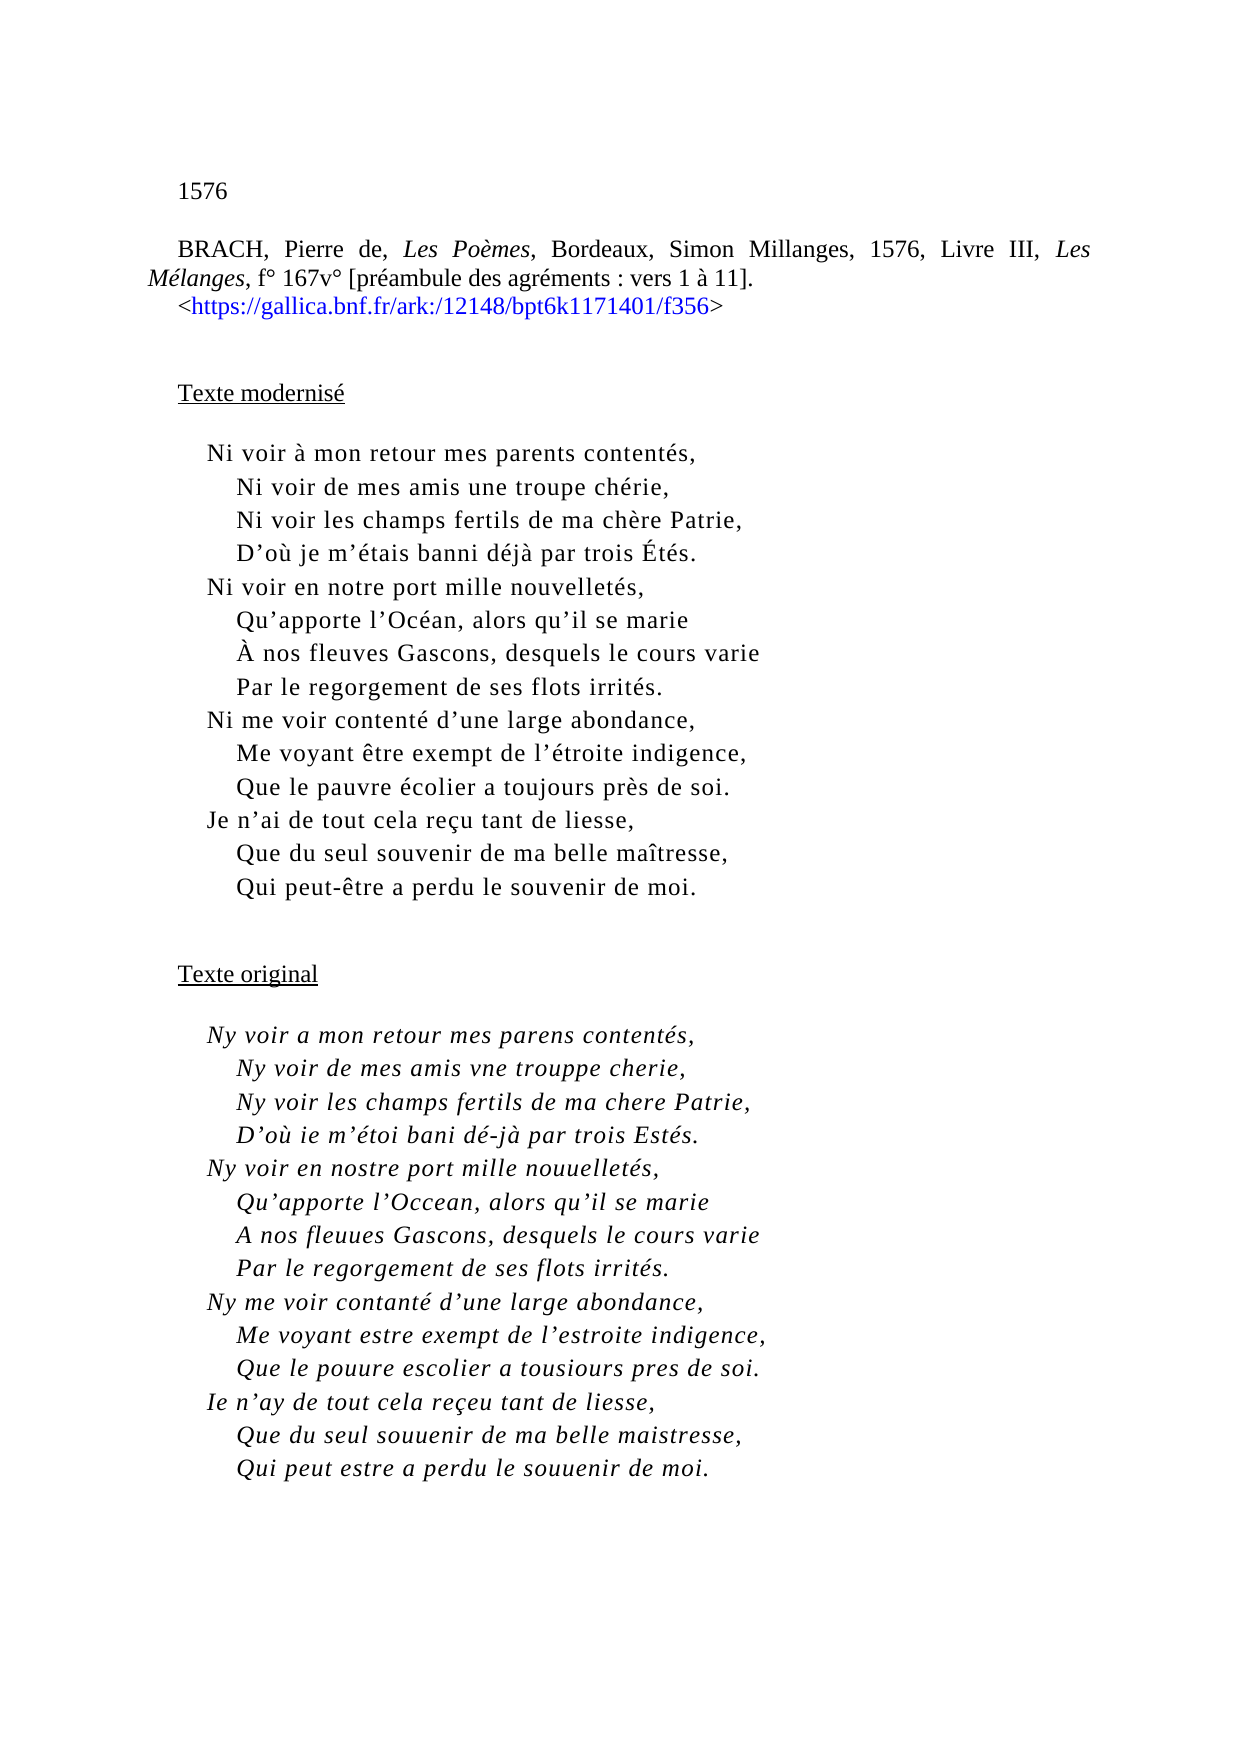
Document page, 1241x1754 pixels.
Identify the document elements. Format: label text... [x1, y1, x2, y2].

text Que le pouure escolier a tousiours pres de soi. [236, 1350, 1093, 1383]
text Ie n’ay de tout cela reçeu tant de liesse, [207, 1383, 1093, 1417]
text Texte original [148, 959, 1093, 988]
text Qui peut-être a perdu le souvenir de moi. [236, 868, 1093, 902]
text Ny voir en nostre port mille nouuelletés, [207, 1150, 1093, 1183]
text D’où je m’étais banni déjà par trois Étés. [236, 535, 1093, 568]
text 1576 [148, 176, 1093, 205]
text Que le pauvre écolier a toujours près de soi. [236, 768, 1093, 802]
text Ni voir les champs fertils de ma chère Patrie, [236, 502, 1093, 535]
text Ni voir de mes amis une troupe chérie, [236, 468, 1093, 502]
text Ni voir en notre port mille nouvelletés, [207, 568, 1093, 602]
text Qu’apporte l’Occean, alors qu’il se marie [236, 1183, 1093, 1217]
text Qu’apporte l’Océan, alors qu’il se marie [236, 602, 1093, 635]
text Me voyant estre exempt de l’estroite indigence, [236, 1317, 1093, 1350]
text Que du seul souvenir de ma belle maîtresse, [236, 835, 1093, 868]
text Texte modernisé [148, 378, 1093, 406]
text À nos fleuves Gascons, desquels le cours varie [236, 635, 1093, 668]
text <https://gallica.bnf.fr/ark:/12148/bpt6k1171401/f356> [148, 291, 1093, 320]
text Ny voir a mon retour mes parens contentés, [207, 1017, 1093, 1050]
text Ni voir à mon retour mes parents contentés, [207, 435, 1093, 468]
text Ny voir les champs fertils de ma chere Patrie, [236, 1083, 1093, 1117]
text Par le regorgement de ses flots irrités. [236, 668, 1093, 702]
text Ny me voir contanté d’une large abondance, [207, 1283, 1093, 1317]
text Je n’ai de tout cela reçu tant de liesse, [207, 802, 1093, 835]
text A nos fleuues Gascons, desquels le cours varie [236, 1217, 1093, 1250]
text BRACH, Pierre de, Les Poèmes, Bordeaux, Simon Millanges, III, Les Mélanges, f° 167v° [préambule des agréments : vers 1 à 11]. [148, 234, 1093, 291]
text Que du seul souuenir de ma belle maistresse, [236, 1417, 1093, 1450]
text Par le regorgement de ses flots irrités. [236, 1250, 1093, 1283]
text Qui peut estre a perdu le souuenir de moi. [236, 1450, 1093, 1483]
text D’où ie m’étoi bani dé-jà par trois Estés. [236, 1117, 1093, 1150]
text Ni me voir contenté d’une large abondance, [207, 702, 1093, 735]
text Ny voir de mes amis vne trouppe cherie, [236, 1050, 1093, 1083]
text Me voyant être exempt de l’étroite indigence, [236, 735, 1093, 768]
